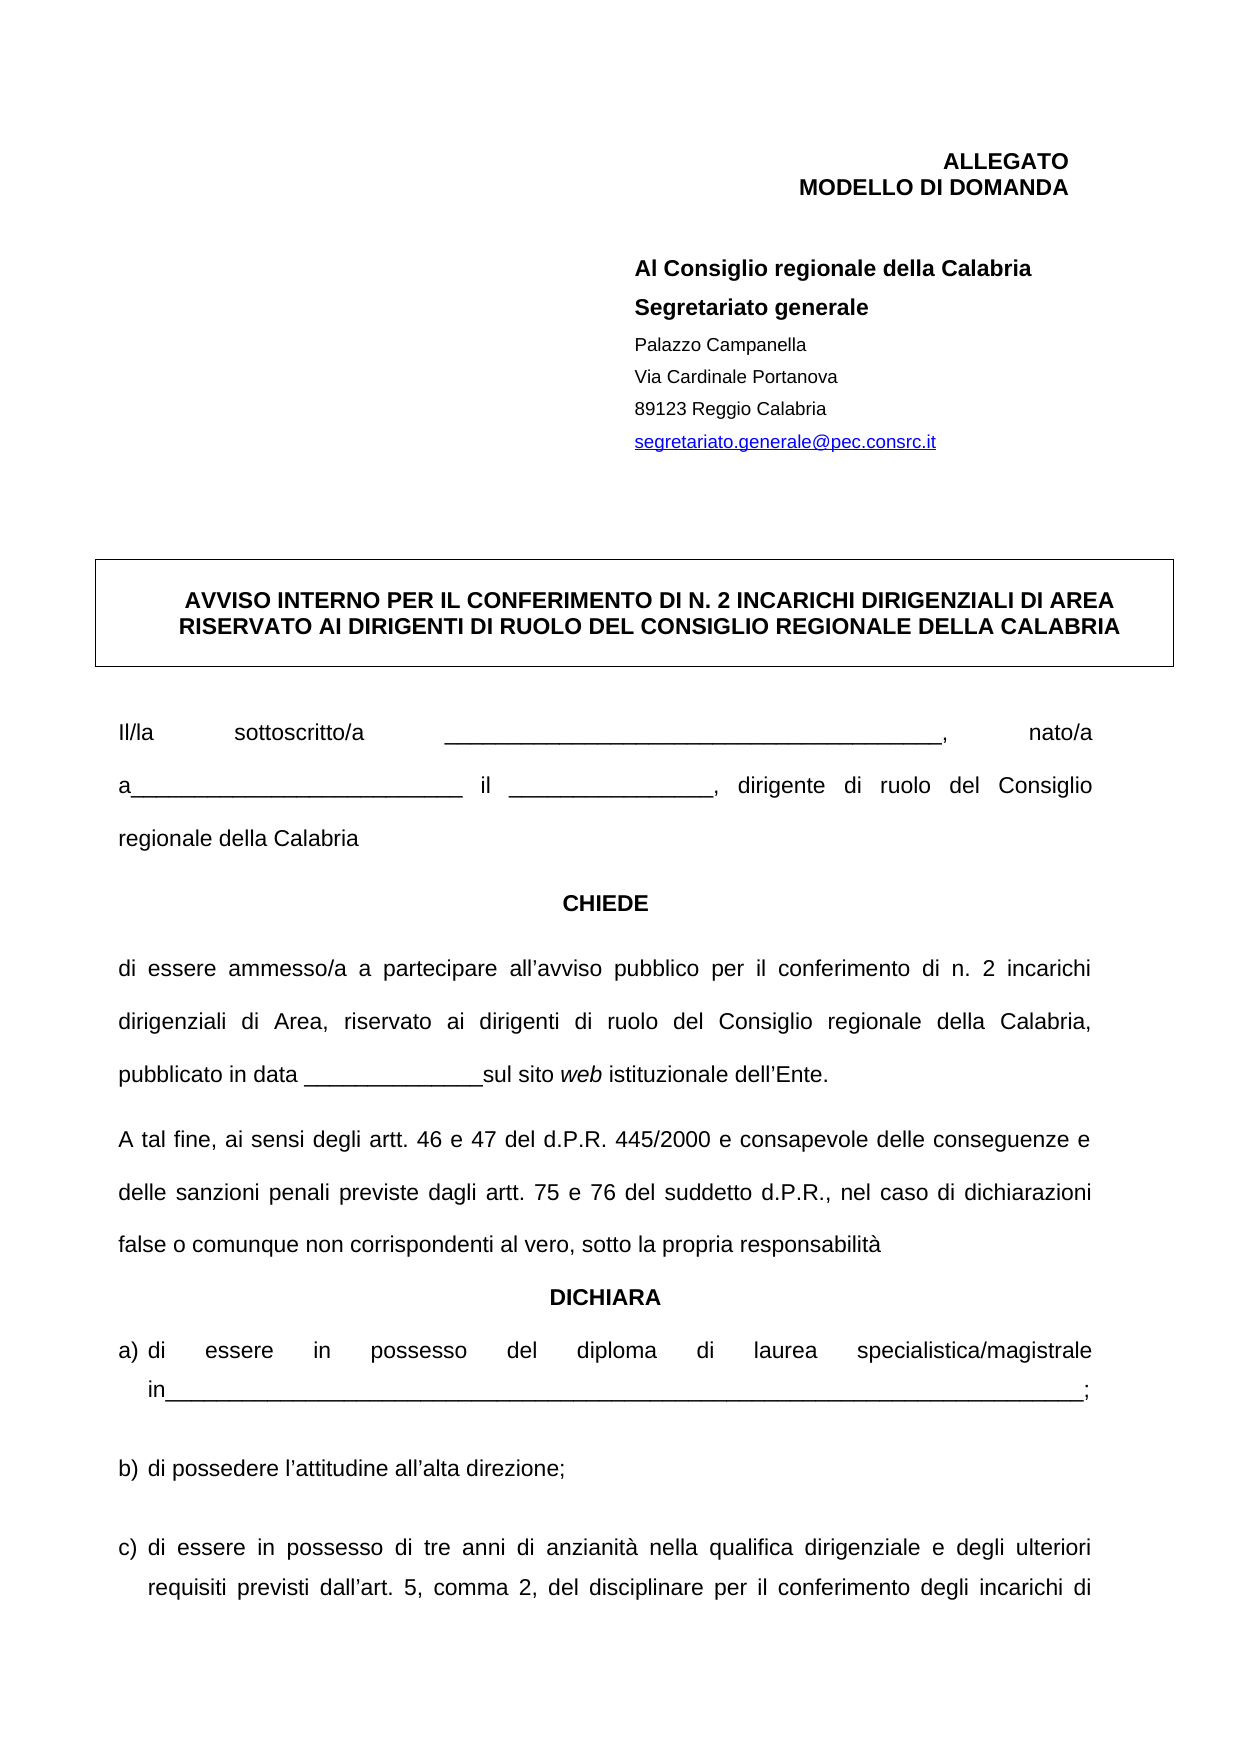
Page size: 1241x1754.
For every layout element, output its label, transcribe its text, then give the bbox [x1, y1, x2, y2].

list Palazzo Campanella [634, 334, 1069, 355]
list Segretariato generale [634, 294, 1069, 321]
text A tal fine, ai sensi degli artt. 46 e 47 del d.P.R. 445/2000 e consapevole delle conseguenze e delle sanzioni penali previste dagli artt. 75 e 76 del suddetto d.P.R., nel caso di dichiarazioni false o comunque non corrispondenti al vero, sotto la propria responsabilità [118, 1126, 1092, 1258]
list segretariato.generale@pec.consrc.it [634, 431, 1069, 452]
list MODELLO DI DOMANDA [118, 174, 1069, 200]
text DICHIARA [118, 1284, 1092, 1310]
text Il/la sottoscritto/a _______________________________________, nato/a a__________________________ il ________________, dirigente di ruolo del Consiglio regionale della Calabria [118, 719, 1092, 851]
table_header AVVISO INTERNO PER IL CONFERIMENTO DI N. 2 INCARICHI DIRIGENZIALI DI AREA RISERVATO AI DIRIGENTI DI RUOLO DEL CONSIGLIO REGIONALE DELLA CALABRIA [96, 560, 1173, 666]
list Via Cardinale Portanova [634, 366, 1069, 387]
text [118, 1534, 1093, 1600]
text CHIEDE [118, 890, 1093, 916]
text a) di essere in possesso del diploma di laurea specialistica/magistrale in________________________________________________________________________; [118, 1337, 1093, 1402]
list ALLEGATO [118, 148, 1069, 174]
text di essere ammesso/a a partecipare all’avviso pubblico per il conferimento di n. 2 incarichi dirigenziali di Area, riservato ai dirigenti di ruolo del Consiglio regionale della Calabria, pubblicato in data ______________sul sito web istituzionale dell’Ente. [118, 955, 1092, 1087]
list Al Consiglio regionale della Calabria [634, 255, 1069, 281]
text b) di possedere l’attitudine all’alta direzione; [118, 1455, 1087, 1481]
list 89123 Reggio Calabria [634, 398, 1069, 420]
